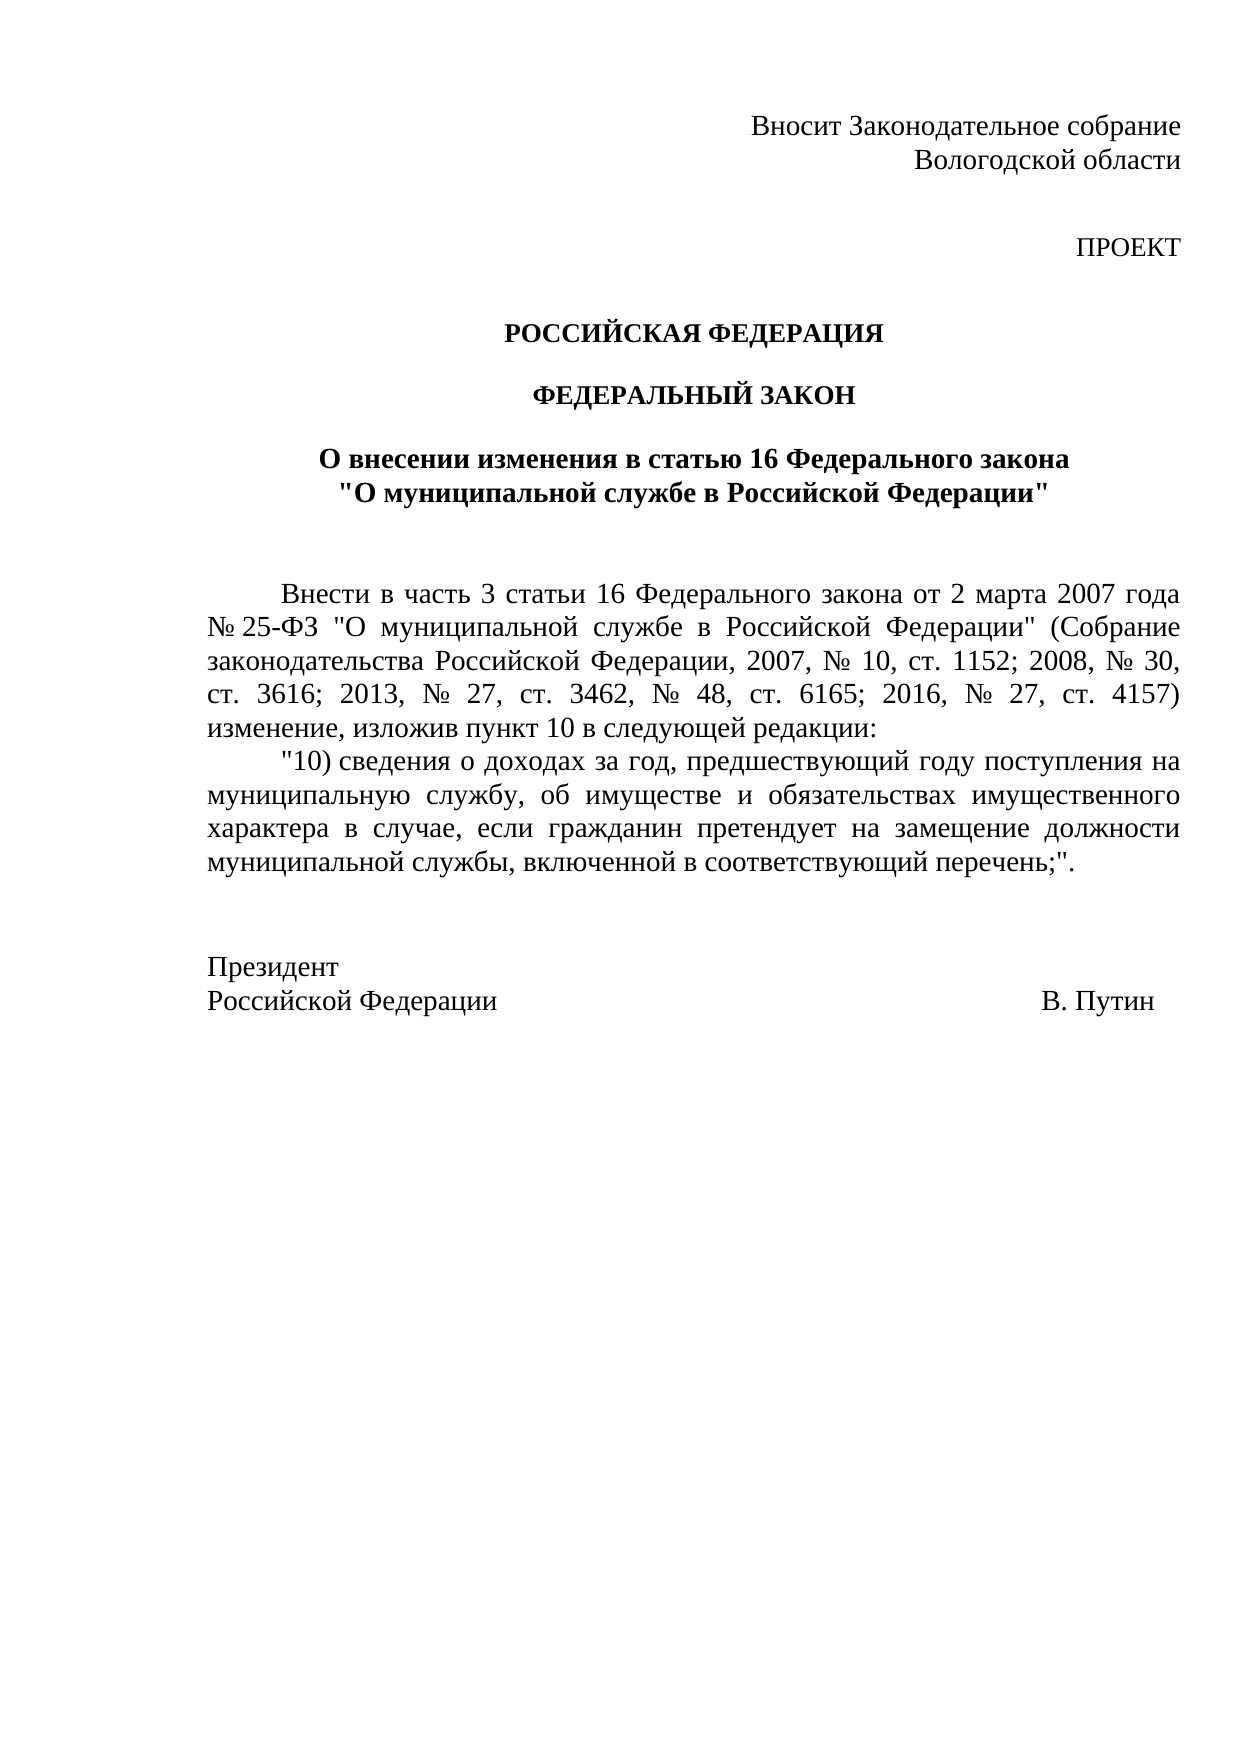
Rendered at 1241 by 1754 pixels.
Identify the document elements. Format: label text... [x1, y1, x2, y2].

text Вологодской области [207, 142, 1181, 175]
text Российской Федерации В. Путин [207, 983, 1181, 1017]
text Российская федерация [207, 317, 1181, 348]
text "О муниципальной службе в Российской Федерации" [207, 475, 1181, 509]
text "10) сведения о доходах за год, предшествующий году поступления на муниципальную службу, об имуществе и обязательствах имущественного характера в случае, если гражданин претендует на замещение должности муниципальной службы, включенной в соответствующий перечень;". [207, 743, 1181, 878]
text О внесении изменения в статью 16 Федерального закона [207, 442, 1181, 475]
text Федеральный закон [207, 379, 1181, 410]
text Президент [207, 949, 1181, 983]
text Проект [207, 231, 1181, 262]
text Вносит Законодательное собрание [207, 108, 1181, 142]
text Внести в часть 3 статьи 16 Федерального закона от 2 марта 2007 года № 25-ФЗ "О муниципальной службе в Российской Федерации" (Собрание законодательства Российской Федерации, 2007, № 10, ст. 1152; 2008, № 30, ст. 3616; 2013, № 27, ст. 3462, № 48, ст. 6165; 2016, № 27, ст. 4157) изменение, изложив пункт 10 в следующей редакции: [207, 576, 1181, 743]
